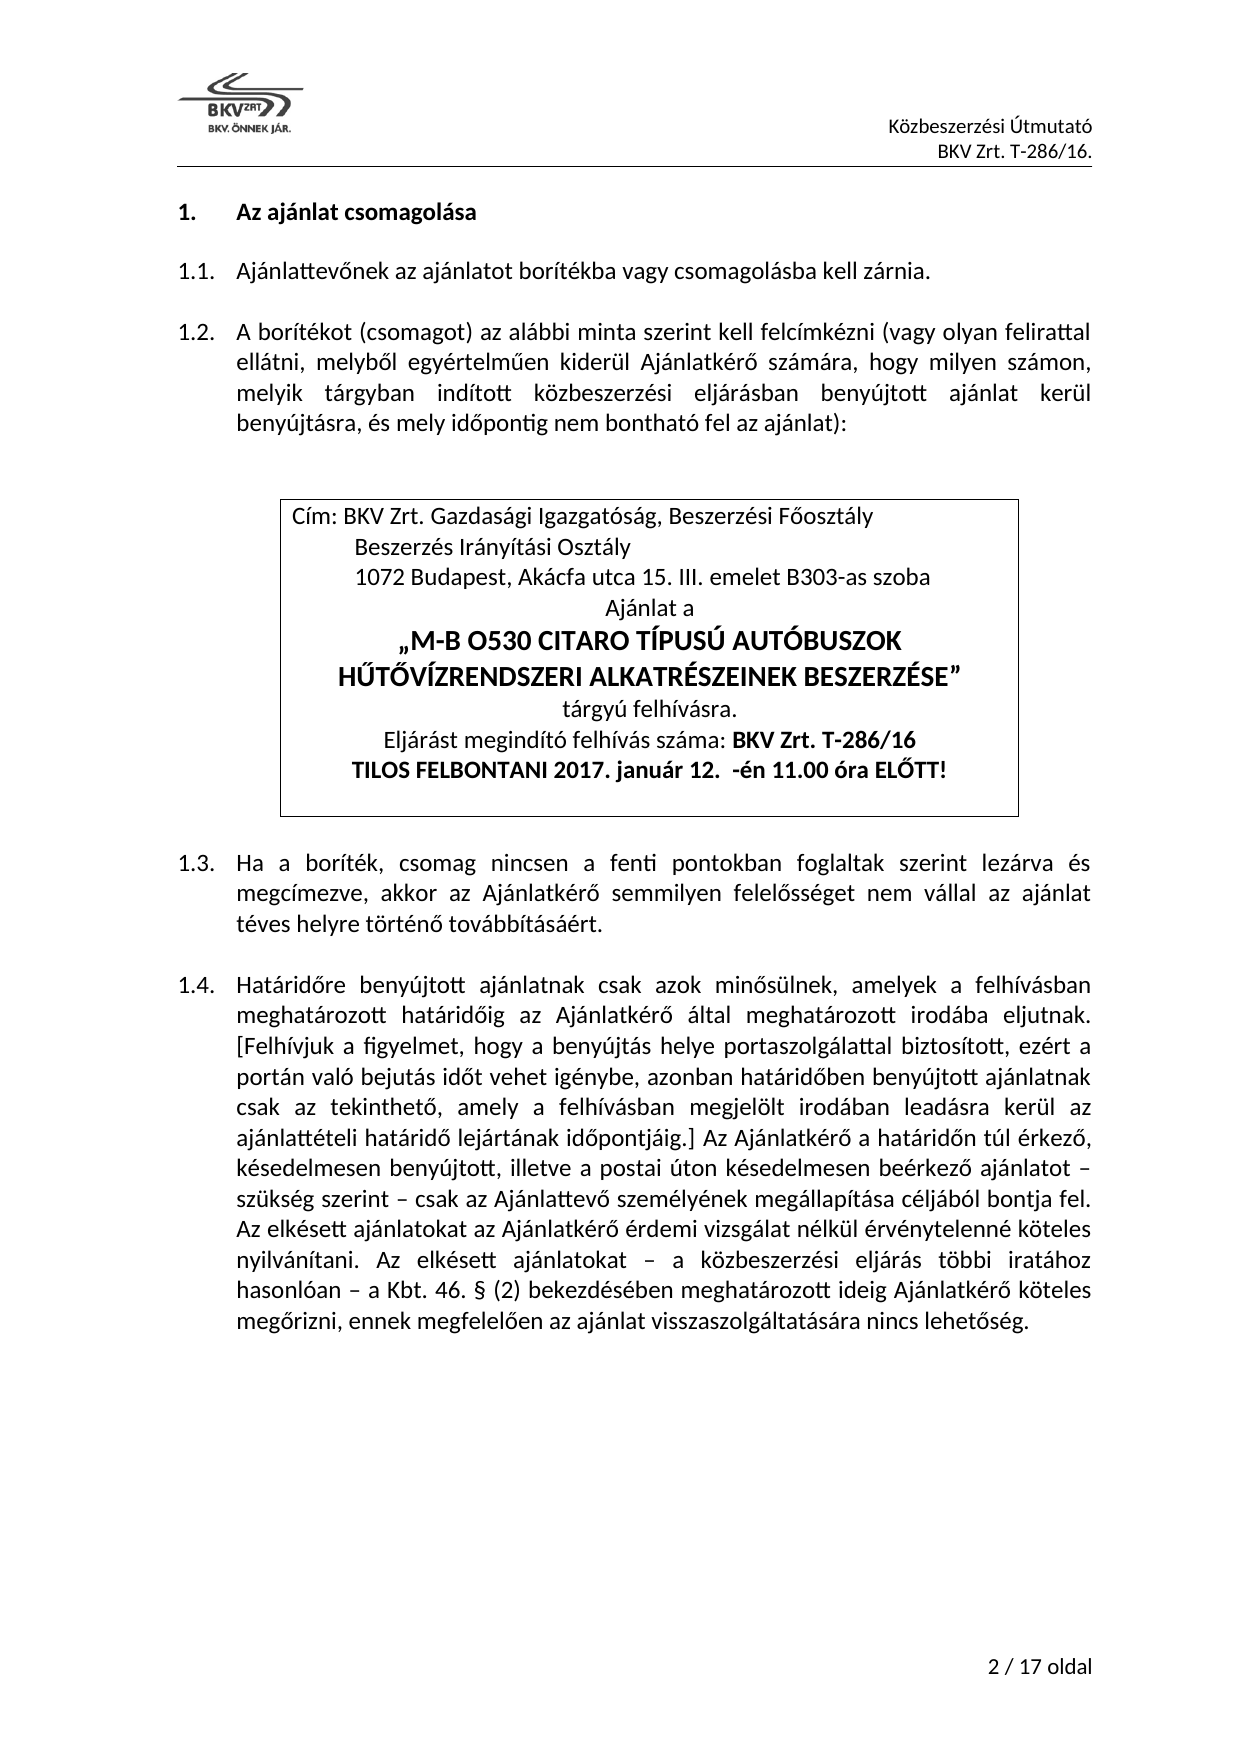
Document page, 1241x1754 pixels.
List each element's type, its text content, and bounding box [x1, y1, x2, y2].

list Határidőre benyújtott ajánlatnak csak azok minősülnek, amelyek a felhívásban meghatározott határidőig az Ajánlatkérő által meghatározott irodába eljutnak. [Felhívjuk a figyelmet, hogy a benyújtás helye portaszolgálattal biztosított, ezért a portán való bejutás időt vehet igénybe, azonban határidőben benyújtott ajánlatnak csak az tekinthető, amely a felhívásban megjelölt irodában leadásra kerül az ajánlattételi határidő lejártának időpontjáig.] Az Ajánlatkérő a határidőn túl érkező, késedelmesen benyújtott, illetve a postai úton késedelmesen beérkező ajánlatot – szükség szerint – csak az Ajánlattevő személyének megállapítása céljából bontja fel. Az elkésett ajánlatokat az Ajánlatkérő érdemi vizsgálat nélkül érvénytelenné köteles nyilvánítani. Az elkésett ajánlatokat – a közbeszerzési eljárás többi iratához hasonlóan – a Kbt. 46. § (2) bekezdésében meghatározott ideig Ajánlatkérő köteles megőrizni, ennek megfelelően az ajánlat visszaszolgáltatására nincs lehetőség. [177, 969, 1092, 1335]
subtitle Az ajánlat csomagolása [177, 196, 1092, 226]
list Ha a boríték, csomag nincsen a fenti pontokban foglaltak szerint lezárva és megcímezve, akkor az Ajánlatkérő semmilyen felelősséget nem vállal az ajánlat téves helyre történő továbbításáért. [177, 847, 1092, 939]
table_header Cím: BKV Zrt. Gazdasági Igazgatóság, Beszerzési Főosztály Beszerzés Irányítási Osztály 1072 Budapest, Akácfa utca 15. III. emelet B303-as szoba Ajánlat a „M-B O530 CITARO TÍPUSÚ AUTÓBUSZOK HŰTŐVÍZRENDSZERI ALKATRÉSZEINEK BESZERZÉSE” tárgyú felhívásra. Eljárást megindító felhívás száma: BKV Zrt. T-286/16 TILOS FELBONTANI 2017. január 12. -én 11.00 óra ELŐTT! [281, 500, 1018, 816]
list Ajánlattevőnek az ajánlatot borítékba vagy csomagolásba kell zárnia. [177, 255, 1092, 285]
list A borítékot (csomagot) az alábbi minta szerint kell felcímkézni (vagy olyan felirattal ellátni, melyből egyértelműen kiderül Ajánlatkérő számára, hogy milyen számon, melyik tárgyban indított közbeszerzési eljárásban benyújtott ajánlat kerül benyújtásra, és mely időpontig nem bontható fel az ajánlat): [177, 316, 1092, 438]
picture [177, 73, 304, 134]
